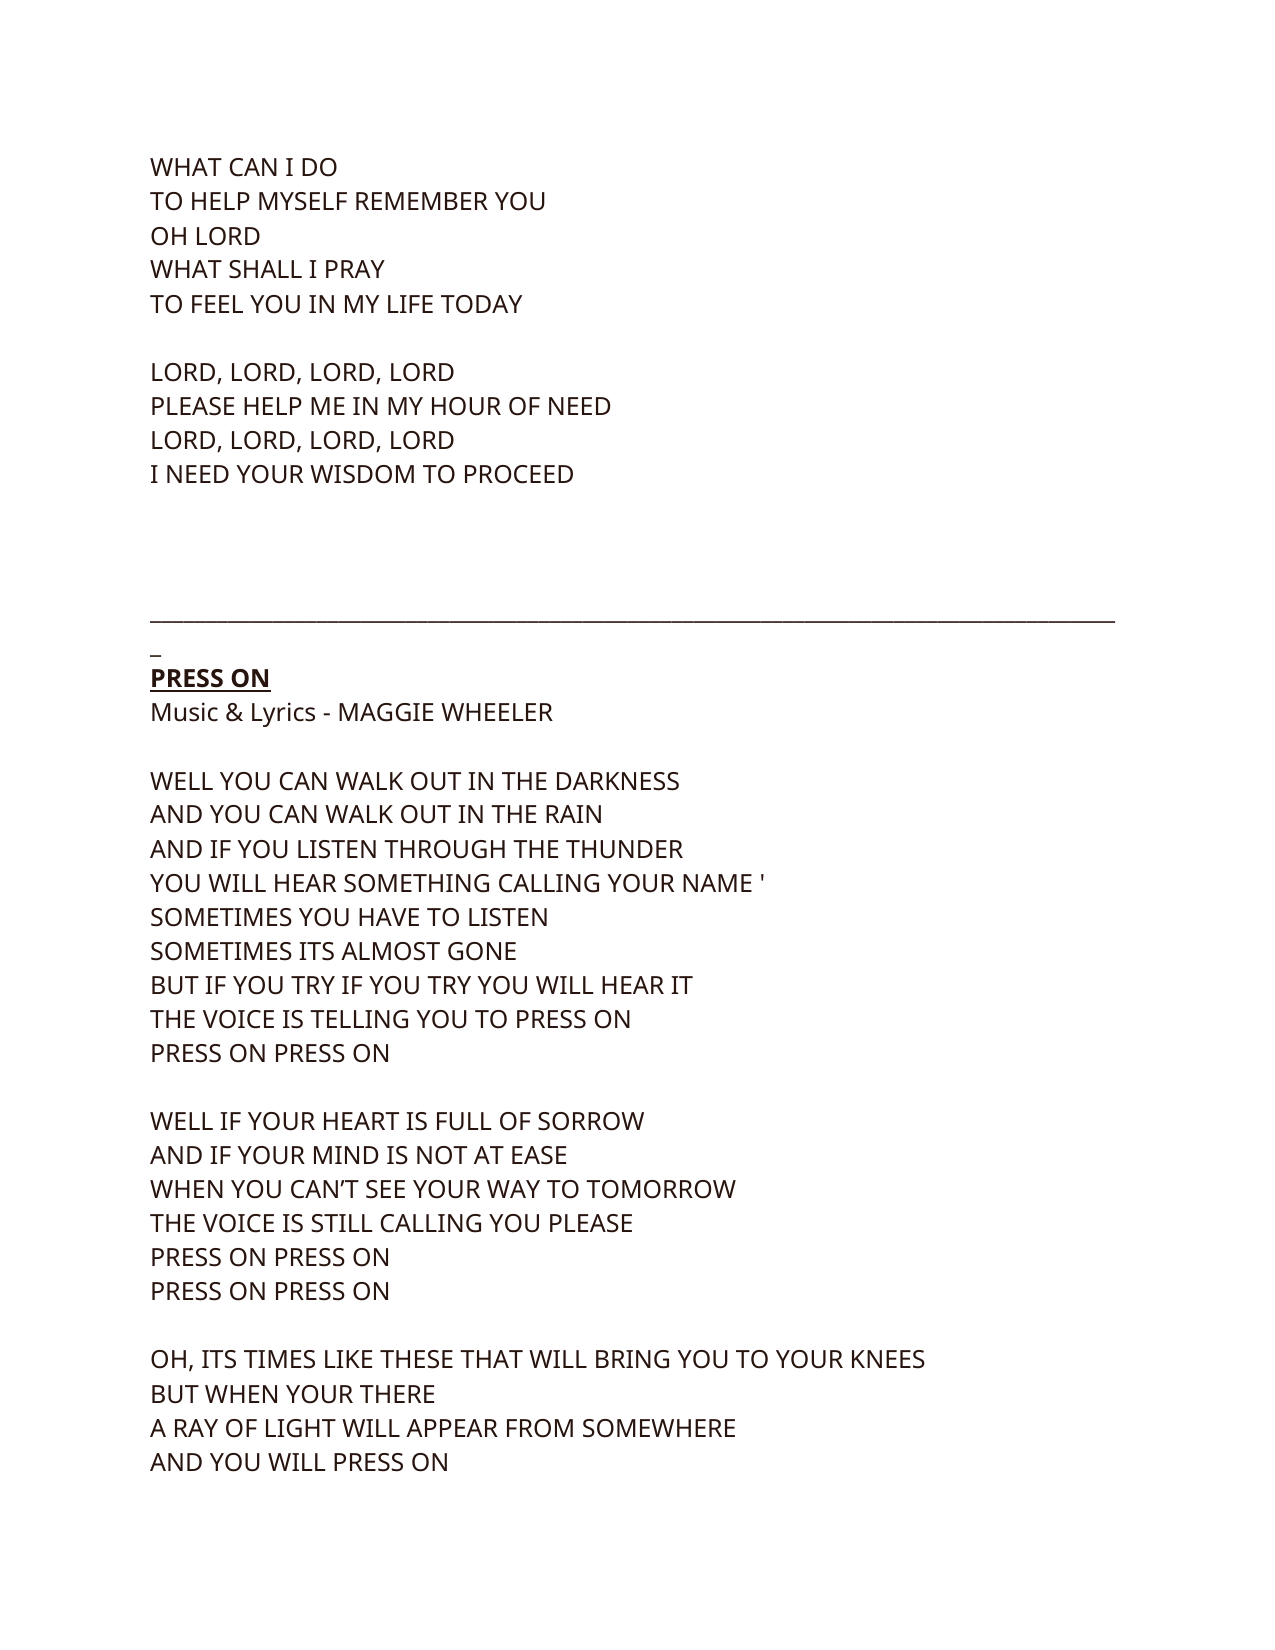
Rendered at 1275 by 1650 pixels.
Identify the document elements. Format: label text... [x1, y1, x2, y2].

text OH LORD [150, 218, 1125, 252]
text WHEN YOU CAN’T SEE YOUR WAY TO TOMORROW [150, 1172, 1125, 1206]
text AND IF YOU LISTEN THROUGH THE THUNDER [150, 831, 1125, 865]
text OH, ITS TIMES LIKE THESE THAT WILL BRING YOU TO YOUR KNEES [150, 1342, 1125, 1376]
text PRESS ON PRESS ON [150, 1036, 1125, 1070]
text SOMETIMES ITS ALMOST GONE [150, 933, 1125, 967]
text LORD, LORD, LORD, LORD [150, 422, 1125, 457]
text WELL IF YOUR HEART IS FULL OF SORROW [150, 1104, 1125, 1138]
text AND YOU CAN WALK OUT IN THE RAIN [150, 797, 1125, 831]
text A RAY OF LIGHT WILL APPEAR FROM SOMEWHERE [150, 1410, 1125, 1444]
text PLEASE HELP ME IN MY HOUR OF NEED [150, 388, 1125, 422]
text I NEED YOUR WISDOM TO PROCEED [150, 457, 1125, 491]
text PRESS ON PRESS ON [150, 1240, 1125, 1274]
text LORD, LORD, LORD, LORD [150, 354, 1125, 388]
text AND YOU WILL PRESS ON [150, 1444, 1125, 1478]
text WHAT CAN I DO [150, 150, 1125, 184]
text TO HELP MYSELF REMEMBER YOU [150, 184, 1125, 218]
text THE VOICE IS STILL CALLING YOU PLEASE [150, 1206, 1125, 1240]
text PRESS ON PRESS ON [150, 1274, 1125, 1308]
text BUT IF YOU TRY IF YOU TRY YOU WILL HEAR IT [150, 967, 1125, 1002]
text Music & Lyrics - MAGGIE WHEELER [150, 695, 1125, 729]
text YOU WILL HEAR SOMETHING CALLING YOUR NAME ' [150, 865, 1125, 899]
text SOMETIMES YOU HAVE TO LISTEN [150, 899, 1125, 933]
text THE VOICE IS TELLING YOU TO PRESS ON [150, 1002, 1125, 1036]
text PRESS ON [150, 661, 1125, 695]
text WHAT SHALL I PRAY [150, 252, 1125, 286]
text WELL YOU CAN WALK OUT IN THE DARKNESS [150, 763, 1125, 797]
text TO FEEL YOU IN MY LIFE TODAY [150, 286, 1125, 320]
text AND IF YOUR MIND IS NOT AT EASE [150, 1138, 1125, 1172]
text ________________________________________________________________________________________ [150, 593, 1125, 661]
text BUT WHEN YOUR THERE [150, 1376, 1125, 1410]
